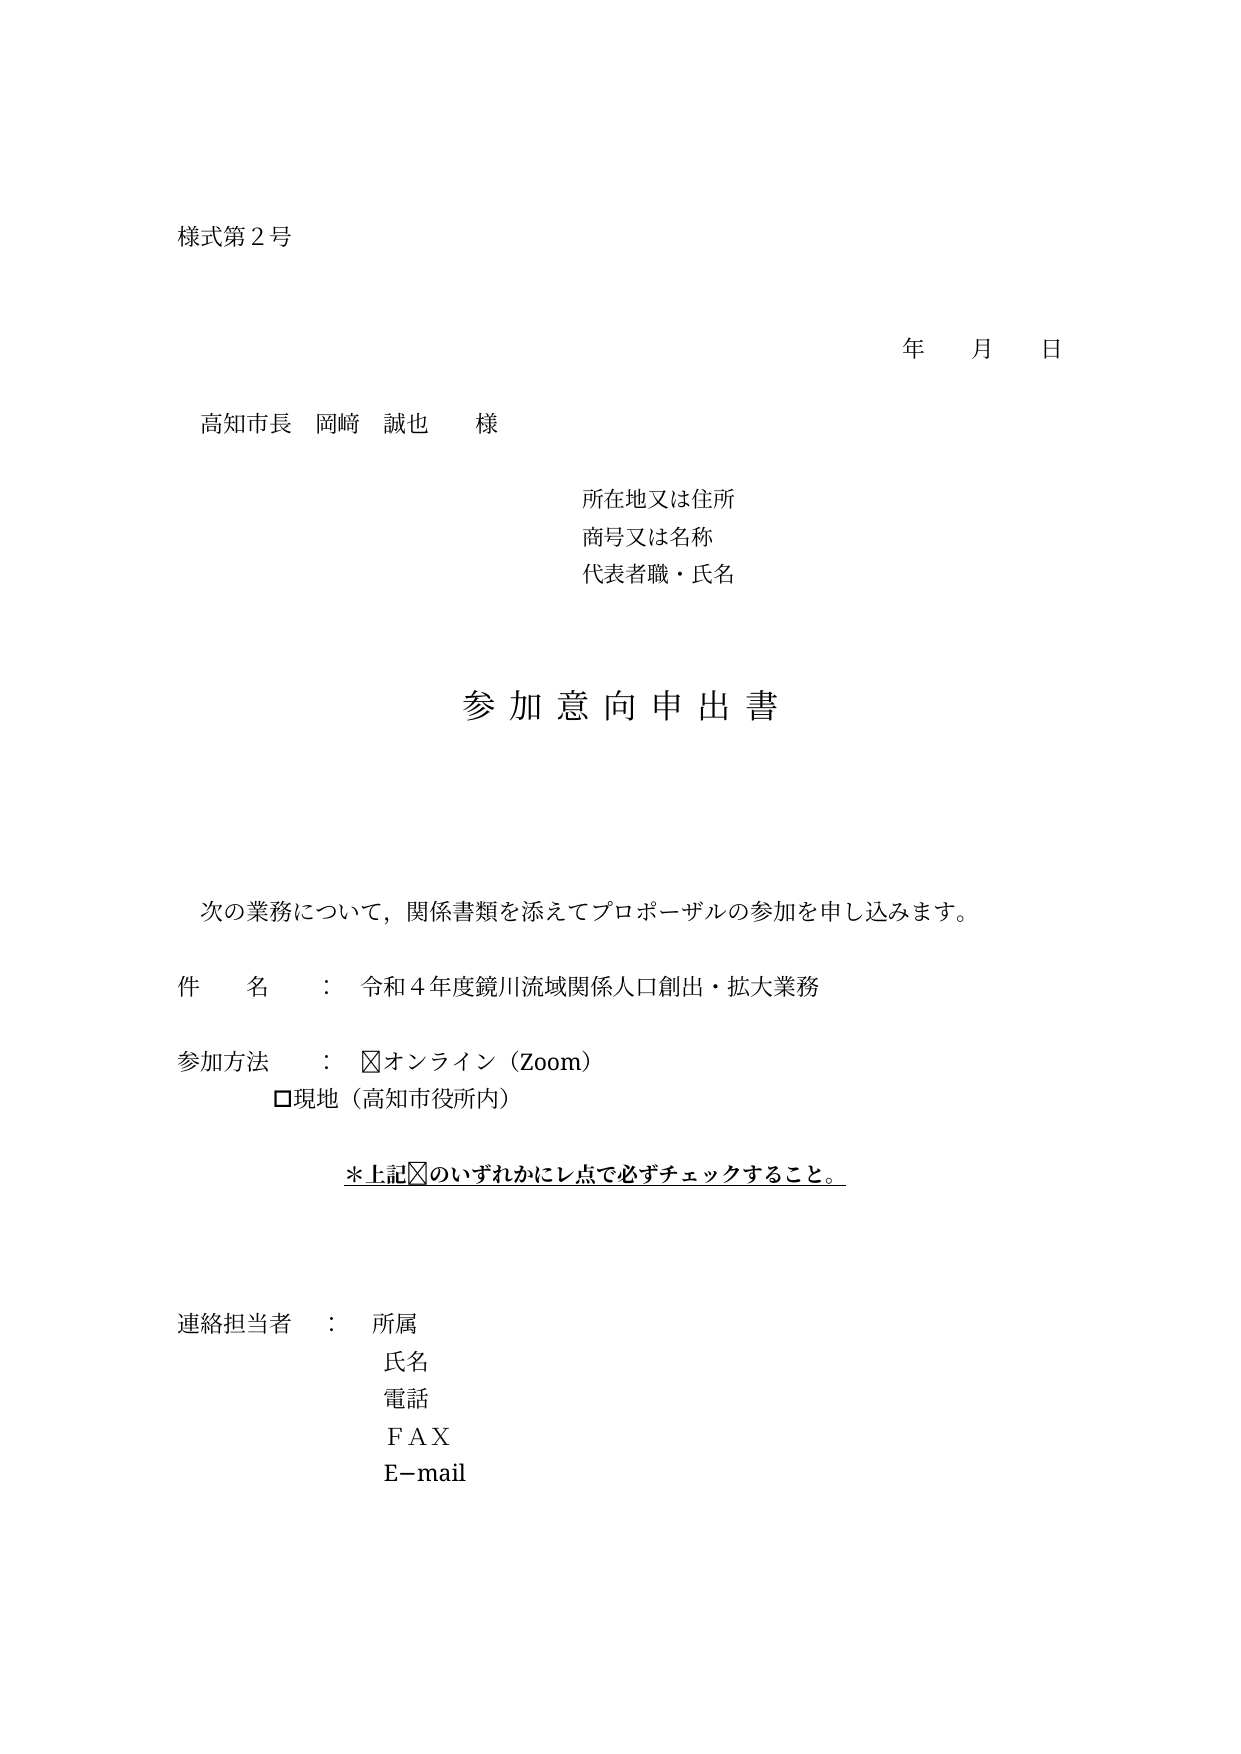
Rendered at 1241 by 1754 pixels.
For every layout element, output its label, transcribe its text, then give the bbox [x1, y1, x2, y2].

text 連絡担当者 ： 所属 [177, 1304, 1063, 1342]
text 商号又は名称 [177, 517, 1063, 554]
text 代表者職・氏名 [177, 554, 1063, 592]
text ＊上記のいずれかにレ点で必ずチェックすること。 [177, 1154, 1063, 1192]
text 参加方法 ： オンライン（Zoom） [177, 1042, 1063, 1079]
text 現地（高知市役所内） [177, 1079, 1063, 1117]
text 件 名 ： 令和４年度鏡川流域関係人口創出・拡大業務 [177, 967, 1063, 1004]
text E−mail [177, 1454, 1063, 1492]
text 様式第２号 [177, 217, 1063, 254]
text 所在地又は住所 [177, 479, 1063, 517]
text ＦＡＸ [177, 1417, 1063, 1454]
text 年 月 日 [177, 329, 1063, 367]
text 参加意向申出書 [177, 667, 1063, 742]
text 次の業務について，関係書類を添えてプロポーザルの参加を申し込みます。 [177, 892, 1063, 929]
text 電話 [177, 1379, 1063, 1417]
text 氏名 [177, 1342, 1063, 1379]
text 高知市長 岡﨑 誠也 様 [177, 404, 1063, 442]
